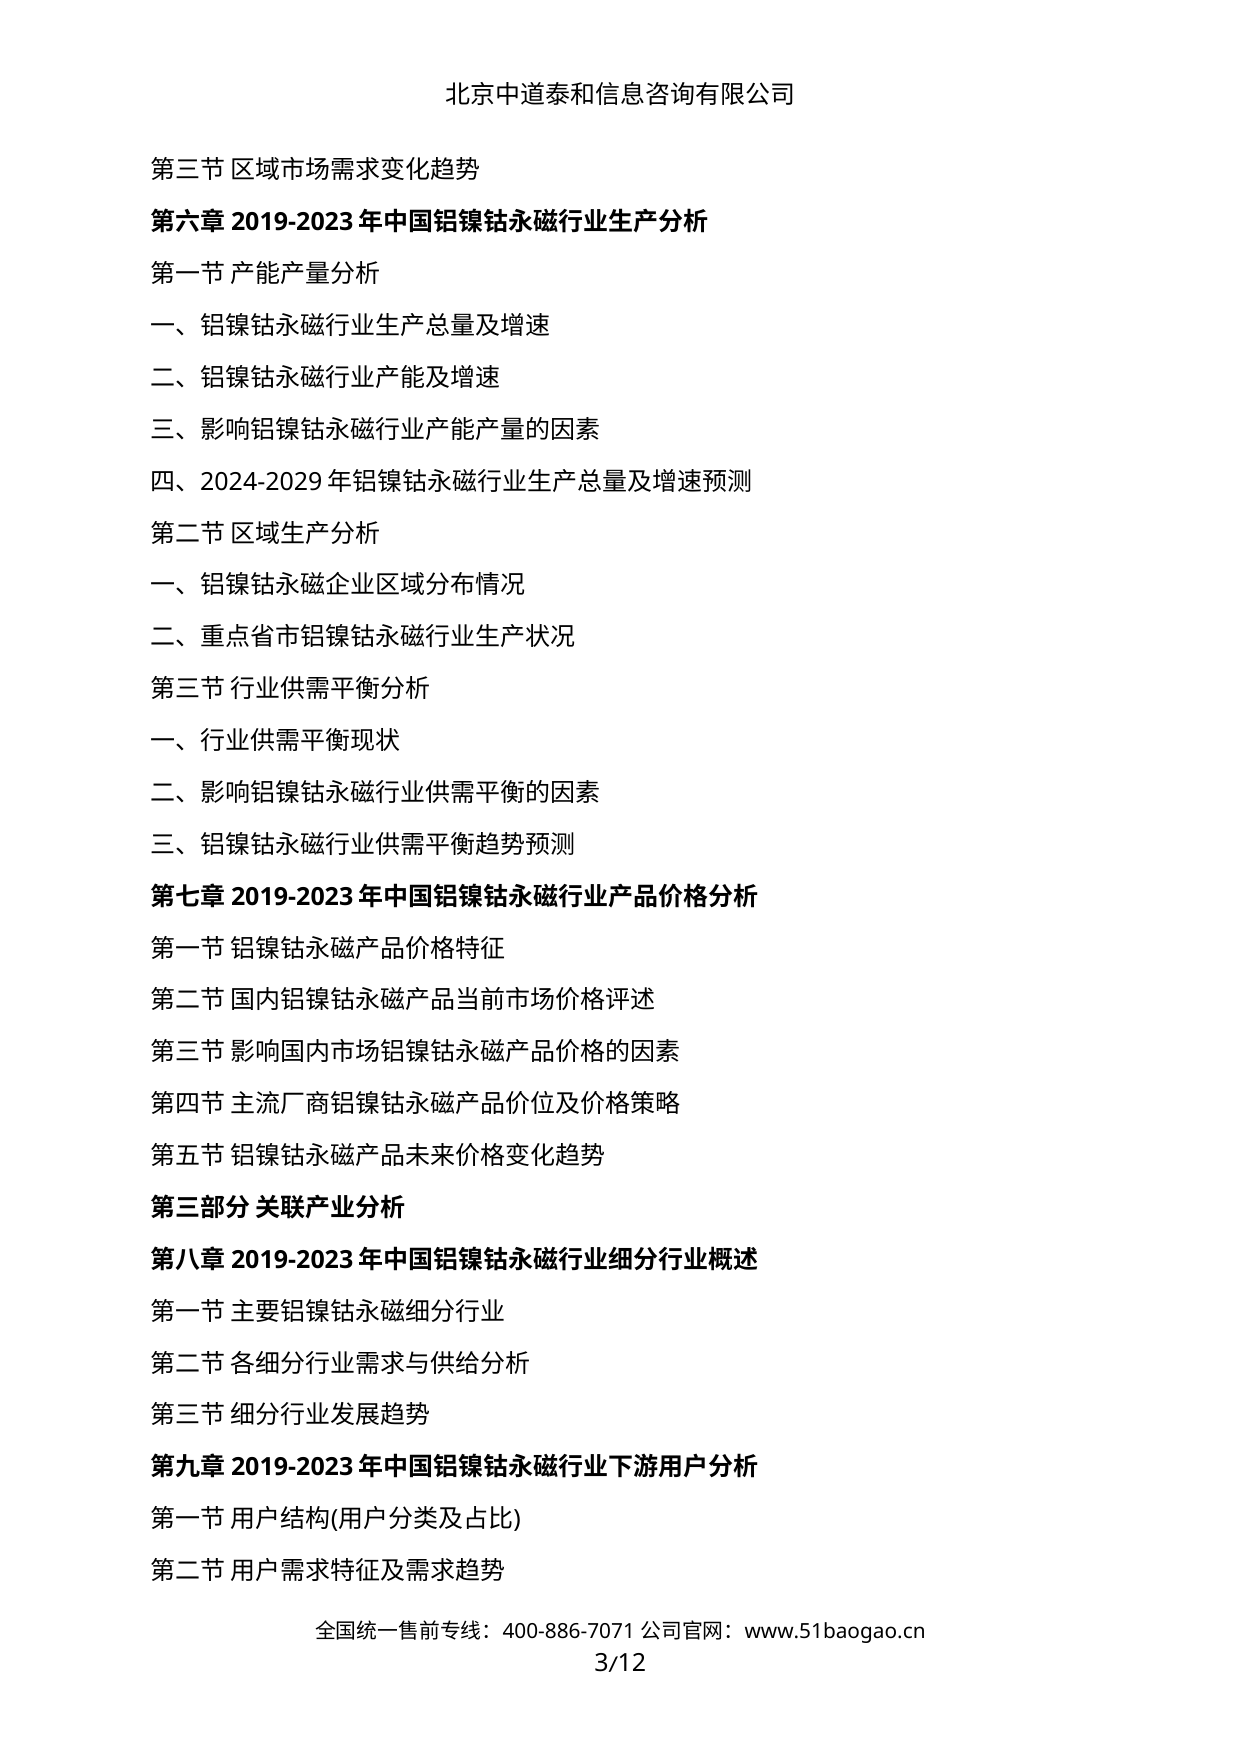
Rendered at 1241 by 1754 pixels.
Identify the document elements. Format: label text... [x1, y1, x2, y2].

text 一、铝镍钴永磁企业区域分布情况 [150, 565, 1090, 601]
text 第七章 2019-2023年中国铝镍钴永磁行业产品价格分析 [150, 876, 1090, 912]
text 第三节 行业供需平衡分析 [150, 669, 1090, 705]
text 三、影响铝镍钴永磁行业产能产量的因素 [150, 409, 1090, 446]
text 四、2024-2029年铝镍钴永磁行业生产总量及增速预测 [150, 461, 1090, 497]
text 第三节 区域市场需求变化趋势 [150, 150, 1090, 186]
text 第三节 细分行业发展趋势 [150, 1395, 1090, 1431]
text 第八章 2019-2023年中国铝镍钴永磁行业细分行业概述 [150, 1239, 1090, 1276]
text 第二节 区域生产分析 [150, 513, 1090, 549]
text 第一节 主要铝镍钴永磁细分行业 [150, 1291, 1090, 1327]
text 第一节 产能产量分析 [150, 254, 1090, 290]
text 第三节 影响国内市场铝镍钴永磁产品价格的因素 [150, 1032, 1090, 1068]
text 第三部分 关联产业分析 [150, 1187, 1090, 1224]
text 二、铝镍钴永磁行业产能及增速 [150, 357, 1090, 394]
text 第四节 主流厂商铝镍钴永磁产品价位及价格策略 [150, 1084, 1090, 1120]
text 第一节 铝镍钴永磁产品价格特征 [150, 928, 1090, 964]
text 三、铝镍钴永磁行业供需平衡趋势预测 [150, 824, 1090, 861]
text 第一节 用户结构(用户分类及占比) [150, 1499, 1090, 1535]
text 二、影响铝镍钴永磁行业供需平衡的因素 [150, 772, 1090, 809]
text 二、重点省市铝镍钴永磁行业生产状况 [150, 617, 1090, 653]
text 第二节 各细分行业需求与供给分析 [150, 1343, 1090, 1379]
text 第二节 国内铝镍钴永磁产品当前市场价格评述 [150, 980, 1090, 1016]
text 第二节 用户需求特征及需求趋势 [150, 1551, 1090, 1587]
text 第六章 2019-2023年中国铝镍钴永磁行业生产分析 [150, 202, 1090, 238]
text 第五节 铝镍钴永磁产品未来价格变化趋势 [150, 1136, 1090, 1172]
text 一、行业供需平衡现状 [150, 721, 1090, 757]
text 一、铝镍钴永磁行业生产总量及增速 [150, 306, 1090, 342]
text 第九章 2019-2023年中国铝镍钴永磁行业下游用户分析 [150, 1447, 1090, 1483]
